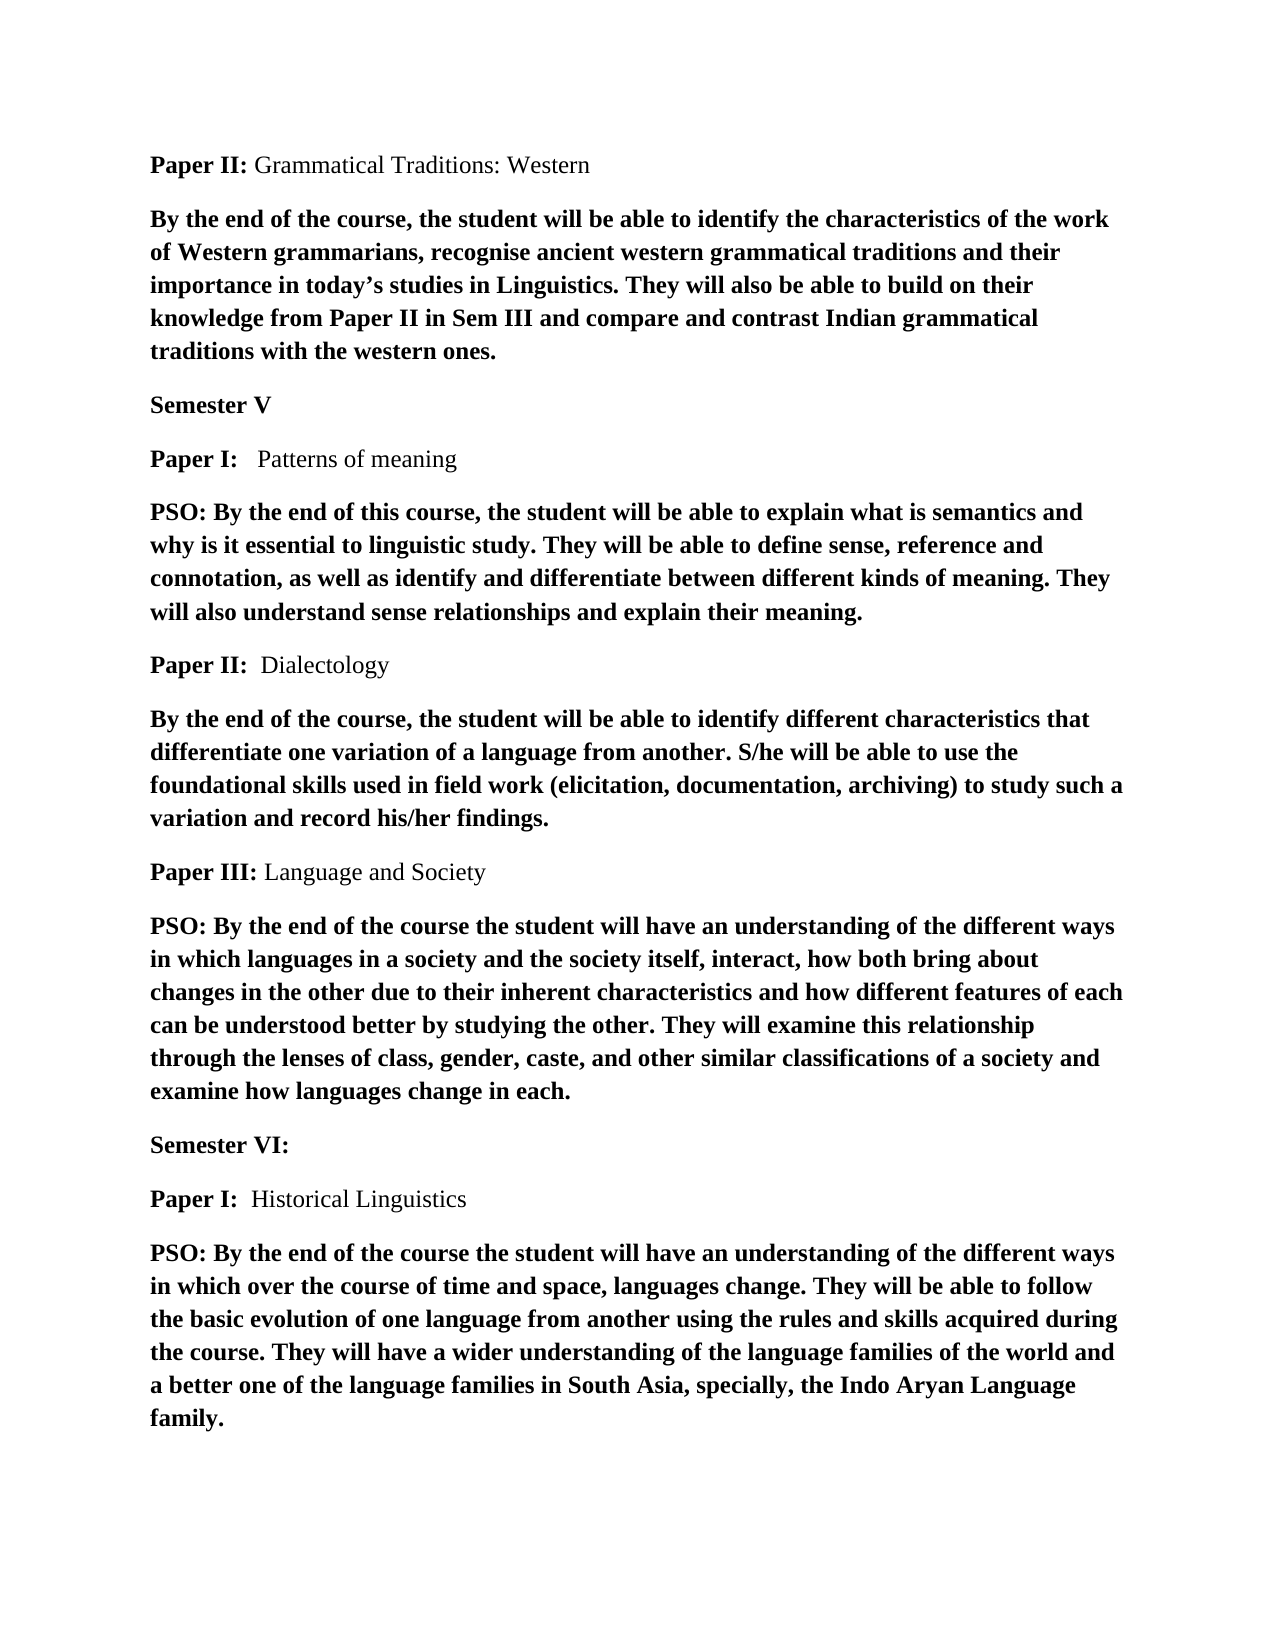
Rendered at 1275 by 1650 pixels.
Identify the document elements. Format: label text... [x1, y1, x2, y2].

text Paper I: Patterns of meaning [150, 444, 1125, 472]
text PSO: By the end of the course the student will have an understanding of the different ways in which languages in a society and the society itself, interact, how both bring about changes in the other due to their inherent characteristics and how different features of each can be understood better by studying the other. They will examine this relationship through the lenses of class, gender, caste, and other similar classifications of a society and examine how languages change in each. [150, 911, 1125, 1105]
text Paper III: Language and Society [150, 857, 1125, 886]
text Semester V [150, 390, 1125, 418]
text Paper II: Dialectology [150, 650, 1125, 679]
text Paper II: Grammatical Traditions: Western [150, 150, 1125, 179]
text By the end of the course, the student will be able to identify different characteristics that differentiate one variation of a language from another. S/he will be able to use the foundational skills used in field work (elicitation, documentation, archiving) to study such a variation and record his/her findings. [150, 704, 1125, 832]
text Paper I: Historical Linguistics [150, 1184, 1125, 1213]
text PSO: By the end of the course the student will have an understanding of the different ways in which over the course of time and space, languages change. They will be able to follow the basic evolution of one language from another using the rules and skills acquired during the course. They will have a wider understanding of the language families of the world and a better one of the language families in South Asia, specially, the Indo Aryan Language family. [150, 1238, 1125, 1432]
text Semester VI: [150, 1130, 1125, 1159]
text PSO: By the end of this course, the student will be able to explain what is semantics and why is it essential to linguistic study. They will be able to define sense, reference and connotation, as well as identify and differentiate between different kinds of meaning. They will also understand sense relationships and explain their meaning. [150, 497, 1125, 625]
text By the end of the course, the student will be able to identify the characteristics of the work of Western grammarians, recognise ancient western grammatical traditions and their importance in today’s studies in Linguistics. They will also be able to build on their knowledge from Paper II in Sem III and compare and contrast Indian grammatical traditions with the western ones. [150, 204, 1125, 365]
